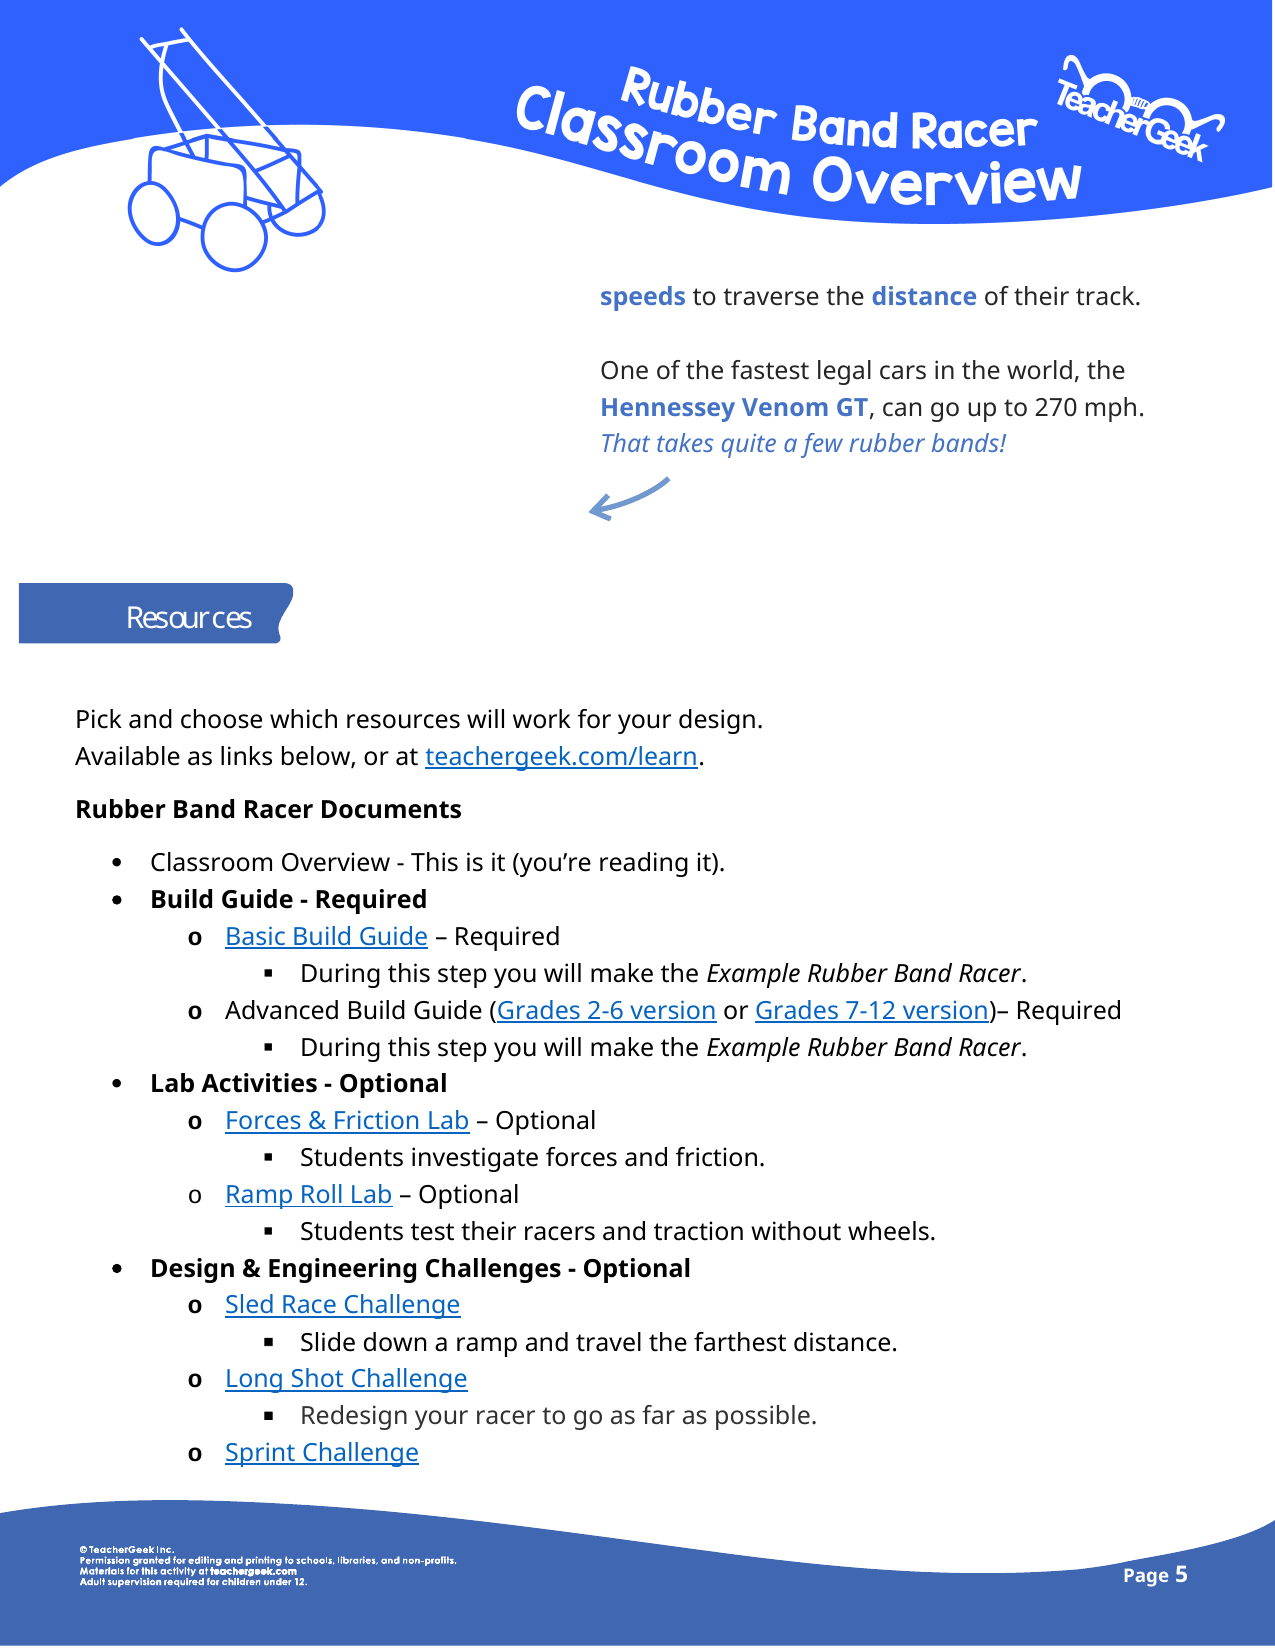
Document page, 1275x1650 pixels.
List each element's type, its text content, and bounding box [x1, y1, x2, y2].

list Forces & Friction Lab – Optional [187, 1103, 1200, 1137]
list Long Shot Challenge [187, 1361, 1200, 1395]
list During this step you will make the Example Rubber Band Racer. [262, 956, 1200, 990]
list Advanced Build Guide (Grades 2-6 version or Grades 7-12 version)– Required [187, 992, 1200, 1027]
picture [0, 0, 1273, 278]
text Rubber Band Racer Documents [75, 792, 1200, 826]
list Sled Race Challenge [187, 1287, 1200, 1321]
list Basic Build Guide – Required [187, 919, 1200, 953]
list Ramp Roll Lab – Optional [187, 1177, 1200, 1211]
list Students investigate forces and friction. [262, 1140, 1200, 1174]
list Sprint Challenge [187, 1435, 1200, 1469]
list Design & Engineering Challenges - Optional [112, 1250, 1200, 1284]
text Pick and choose which resources will work for your design. Available as links below, or at teachergeek.com/learn. [75, 701, 1200, 772]
list Build Guide - Required [112, 882, 1200, 916]
list Redesign your racer to go as far as possible. [262, 1398, 1200, 1432]
list Lab Activities - Optional [112, 1066, 1200, 1100]
list Slide down a ramp and travel the farthest distance. [262, 1324, 1200, 1358]
list During this step you will make the Example Rubber Band Racer. [262, 1029, 1200, 1063]
list Students test their racers and traction without wheels. [262, 1214, 1200, 1248]
list Classroom Overview - This is it (you’re reading it). [112, 845, 1200, 879]
